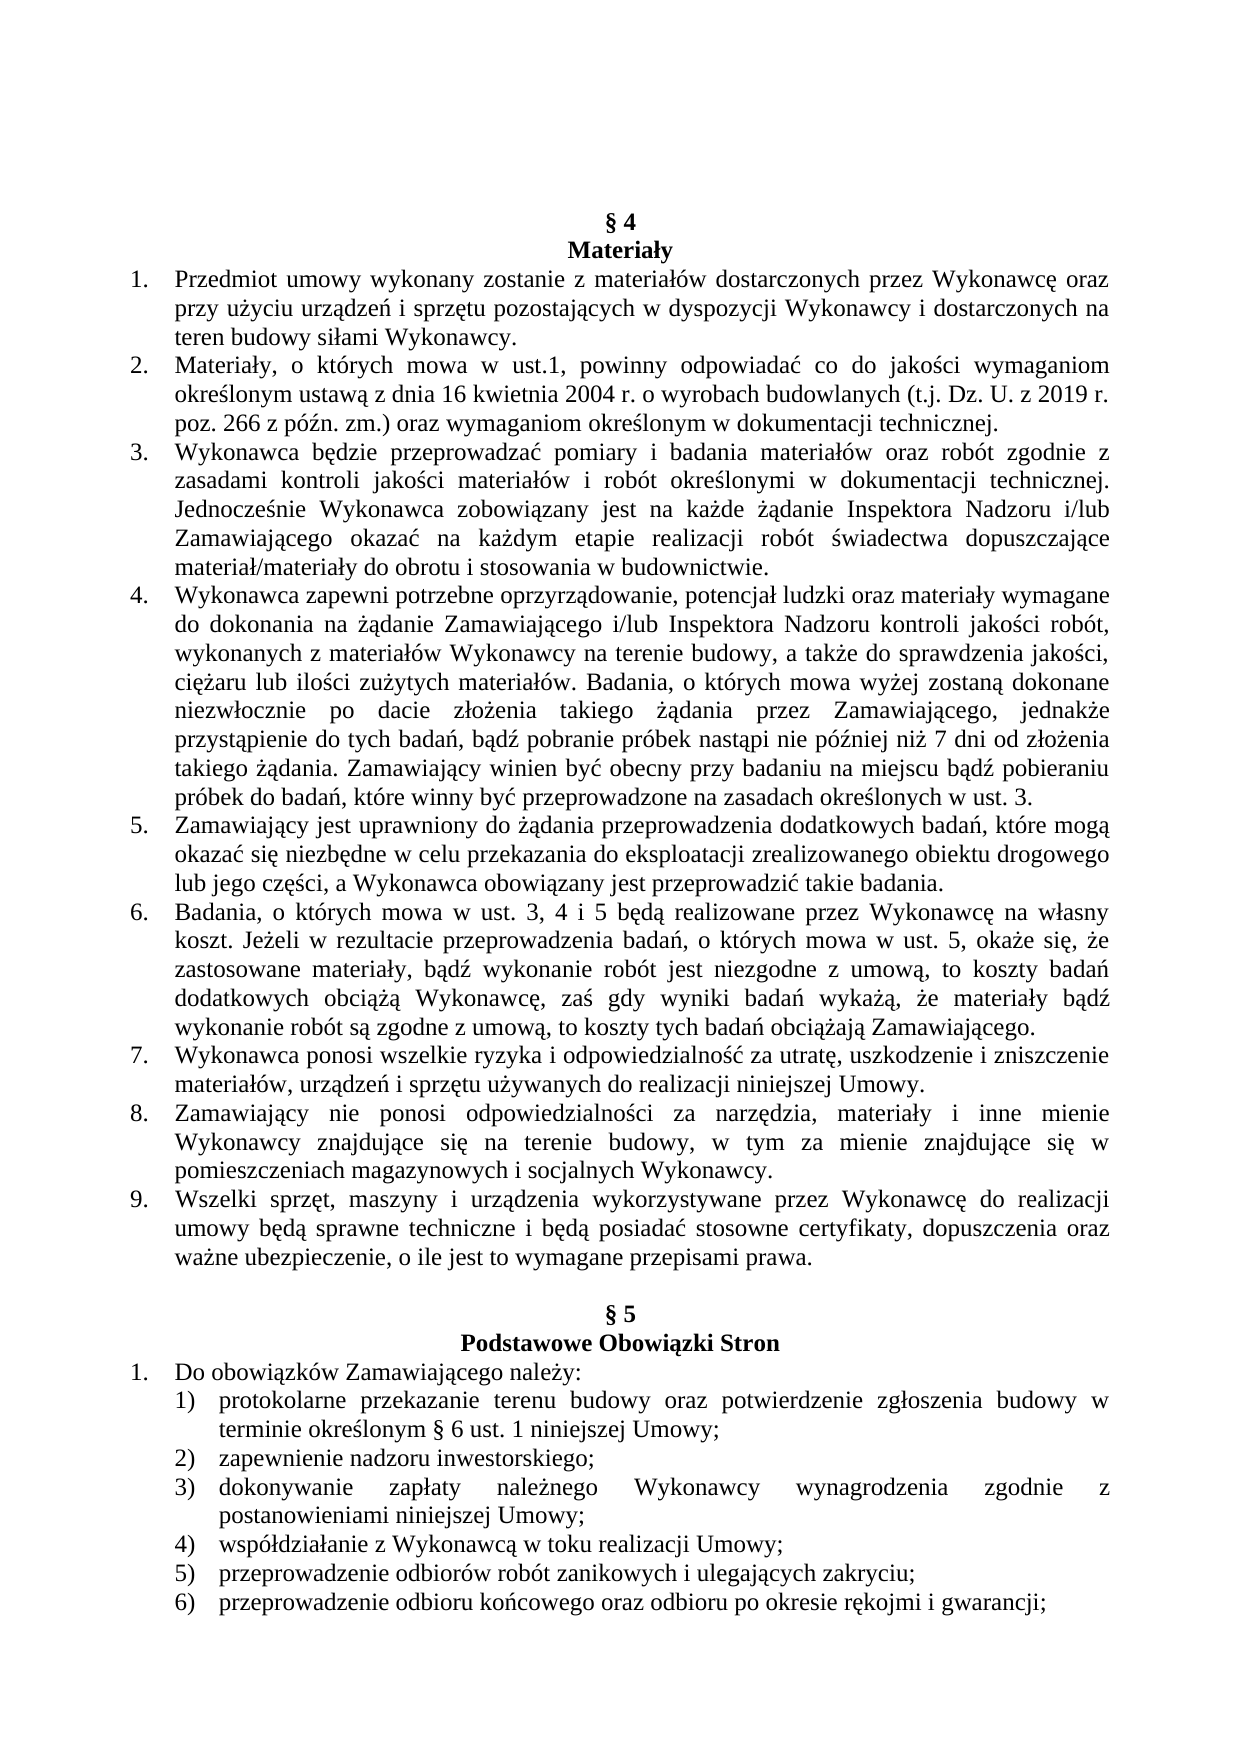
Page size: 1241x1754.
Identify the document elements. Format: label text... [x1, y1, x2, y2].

text 7. Wykonawca ponosi wszelkie ryzyka i odpowiedzialność za utratę, uszkodzenie i zniszczenie materiałów, urządzeń i sprzętu używanych do realizacji niniejszej Umowy. [130, 1041, 1110, 1098]
text 1. Przedmiot umowy wykonany zostanie z materiałów dostarczonych przez Wykonawcę oraz przy użyciu urządzeń i sprzętu pozostających w dyspozycji Wykonawcy i dostarczonych na teren budowy siłami Wykonawcy. [130, 264, 1110, 351]
text Podstawowe Obowiązki Stron [130, 1328, 1110, 1357]
text 3. Wykonawca będzie przeprowadzać pomiary i badania materiałów oraz robót zgodnie z zasadami kontroli jakości materiałów i robót określonymi w dokumentacji technicznej. Jednocześnie Wykonawca zobowiązany jest na każde żądanie Inspektora Nadzoru i/lub Zamawiającego okazać na każdym etapie realizacji robót świadectwa dopuszczające materiał/materiały do obrotu i stosowania w budownictwie. [130, 437, 1110, 581]
text 1) protokolarne przekazanie terenu budowy oraz potwierdzenie zgłoszenia budowy w terminie określonym § 6 ust. 1 niniejszej Umowy; [174, 1386, 1110, 1443]
text 2. Materiały, o których mowa w ust.1, powinny odpowiadać co do jakości wymaganiom określonym ustawą z dnia 16 kwietnia 2004 r. o wyrobach budowlanych (t.j. Dz. U. z 2019 r. poz. 266 z późn. zm.) oraz wymaganiom określonym w dokumentacji technicznej. [130, 351, 1110, 437]
text Materiały [130, 236, 1110, 264]
text 8. Zamawiający nie ponosi odpowiedzialności za narzędzia, materiały i inne mienie Wykonawcy znajdujące się na terenie budowy, w tym za mienie znajdujące się w pomieszczeniach magazynowych i socjalnych Wykonawcy. [130, 1098, 1110, 1184]
text 4) współdziałanie z Wykonawcą w toku realizacji Umowy; [174, 1529, 1110, 1558]
text 6. Badania, o których mowa w ust. 3, 4 i 5 będą realizowane przez Wykonawcę na własny koszt. Jeżeli w rezultacie przeprowadzenia badań, o których mowa w ust. 5, okaże się, że zastosowane materiały, bądź wykonanie robót jest niezgodne z umową, to koszty badań dodatkowych obciążą Wykonawcę, zaś gdy wyniki badań wykażą, że materiały bądź wykonanie robót są zgodne z umową, to koszty tych badań obciążają Zamawiającego. [130, 897, 1110, 1041]
text 4. Wykonawca zapewni potrzebne oprzyrządowanie, potencjał ludzki oraz materiały wymagane do dokonania na żądanie Zamawiającego i/lub Inspektora Nadzoru kontroli jakości robót, wykonanych z materiałów Wykonawcy na terenie budowy, a także do sprawdzenia jakości, ciężaru lub ilości zużytych materiałów. Badania, o których mowa wyżej zostaną dokonane niezwłocznie po dacie złożenia takiego żądania przez Zamawiającego, jednakże przystąpienie do tych badań, bądź pobranie próbek nastąpi nie później niż 7 dni od złożenia takiego żądania. Zamawiający winien być obecny przy badaniu na miejscu bądź pobieraniu próbek do badań, które winny być przeprowadzone na zasadach określonych w ust. 3. [130, 581, 1110, 811]
text 5) przeprowadzenie odbiorów robót zanikowych i ulegających zakryciu; [174, 1558, 1110, 1587]
text § 4 [130, 207, 1110, 236]
text 5. Zamawiający jest uprawniony do żądania przeprowadzenia dodatkowych badań, które mogą okazać się niezbędne w celu przekazania do eksploatacji zrealizowanego obiektu drogowego lub jego części, a Wykonawca obowiązany jest przeprowadzić takie badania. [130, 811, 1110, 897]
text 9. Wszelki sprzęt, maszyny i urządzenia wykorzystywane przez Wykonawcę do realizacji umowy będą sprawne techniczne i będą posiadać stosowne certyfikaty, dopuszczenia oraz ważne ubezpieczenie, o ile jest to wymagane przepisami prawa. [130, 1184, 1110, 1271]
text 3) dokonywanie zapłaty należnego Wykonawcy wynagrodzenia zgodnie z postanowieniami niniejszej Umowy; [174, 1472, 1110, 1529]
text 6) przeprowadzenie odbioru końcowego oraz odbioru po okresie rękojmi i gwarancji; [174, 1587, 1110, 1616]
text 1. Do obowiązków Zamawiającego należy: [130, 1357, 1110, 1386]
text 2) zapewnienie nadzoru inwestorskiego; [174, 1443, 1110, 1472]
text § 5 [130, 1299, 1110, 1328]
